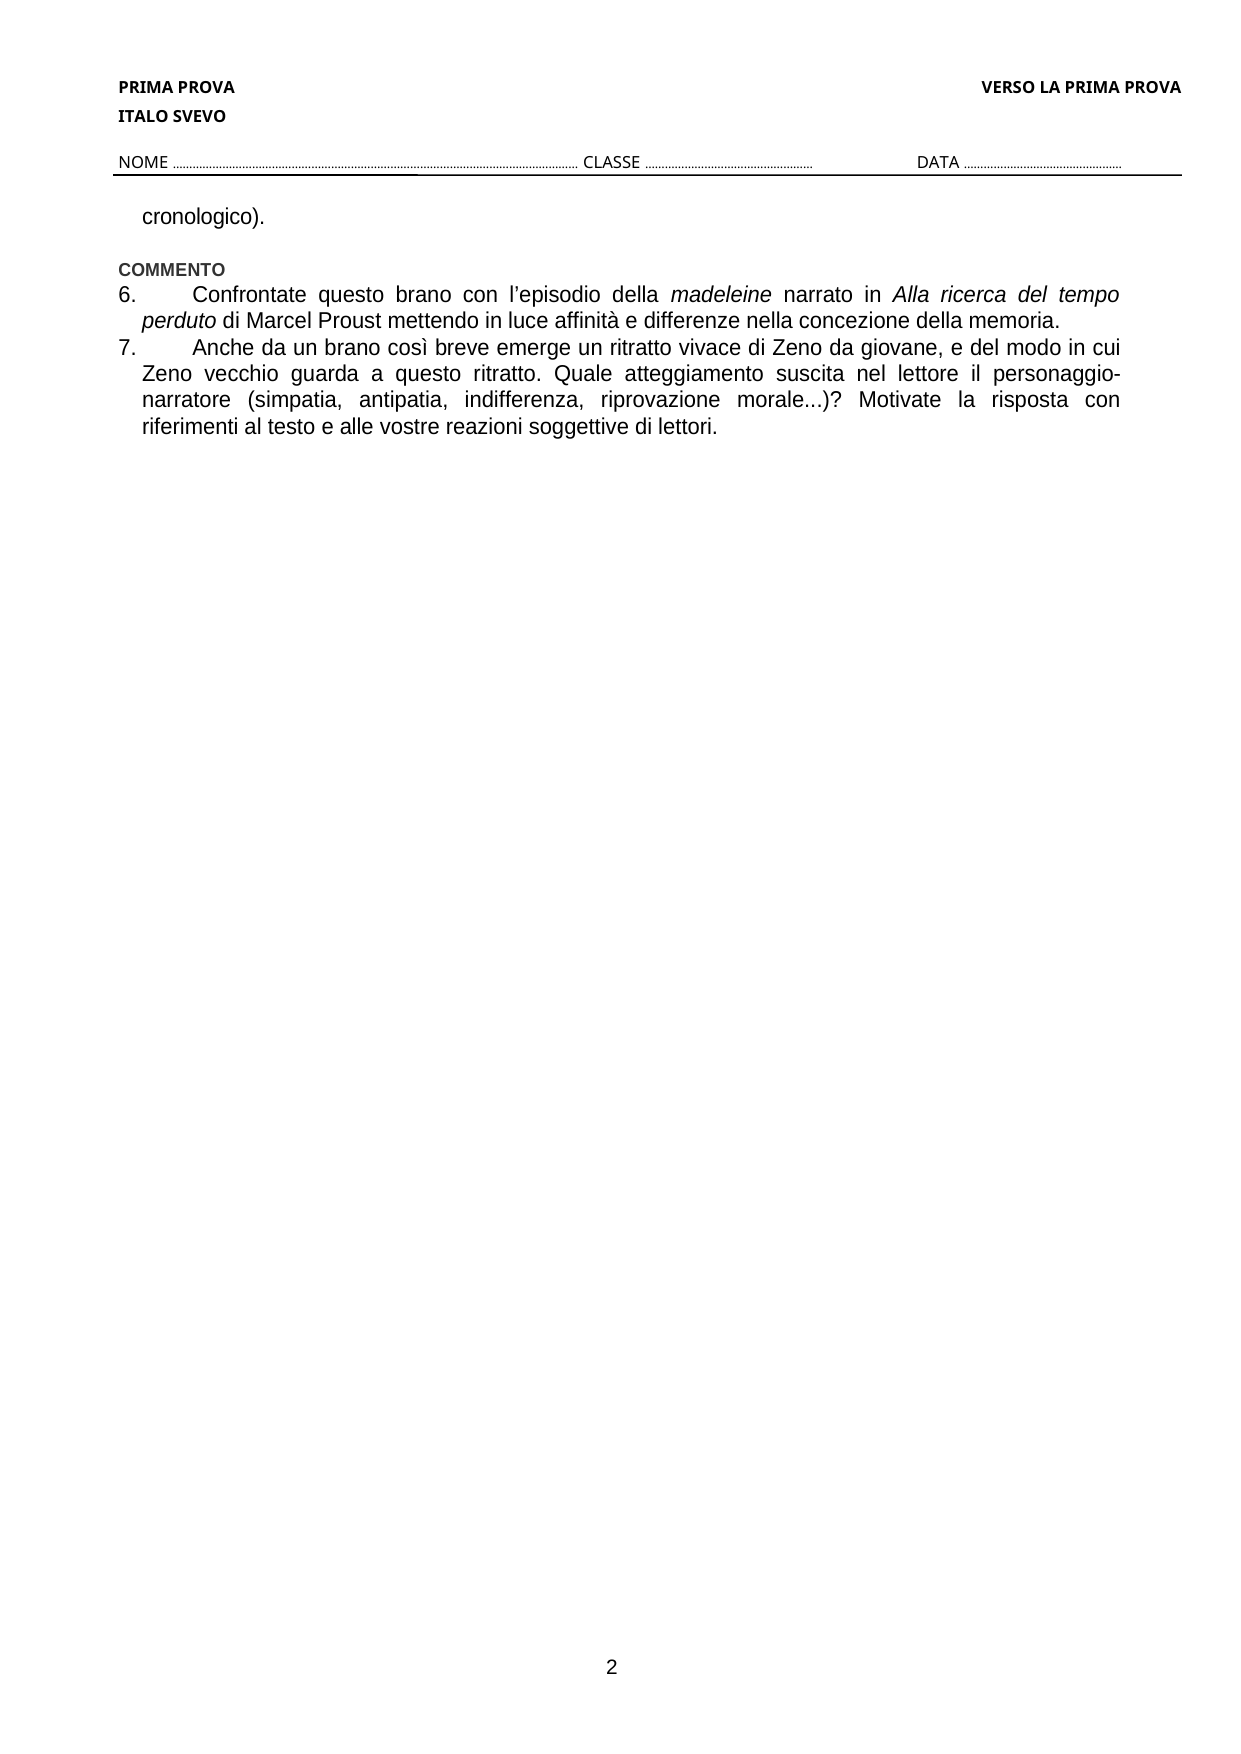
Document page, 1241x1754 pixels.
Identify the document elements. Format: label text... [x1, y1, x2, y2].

text 6. Confrontate questo brano con l’episodio della madeleine narrato in Alla ricerca del tempo perduto di Marcel Proust mettendo in luce affinità e differenze nella concezione della memoria. [118, 281, 1122, 333]
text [118, 203, 1122, 229]
text COmmento [118, 256, 1122, 281]
text 7. Anche da un brano così breve emerge un ritratto vivace di Zeno da giovane, e del modo in cui Zeno vecchio guarda a questo ritratto. Quale atteggiamento suscita nel lettore il personaggio-narratore (simpatia, antipatia, indifferenza, riprovazione morale...)? Motivate la risposta con riferimenti al testo e alle vostre reazioni soggettive di lettori. [118, 333, 1122, 439]
